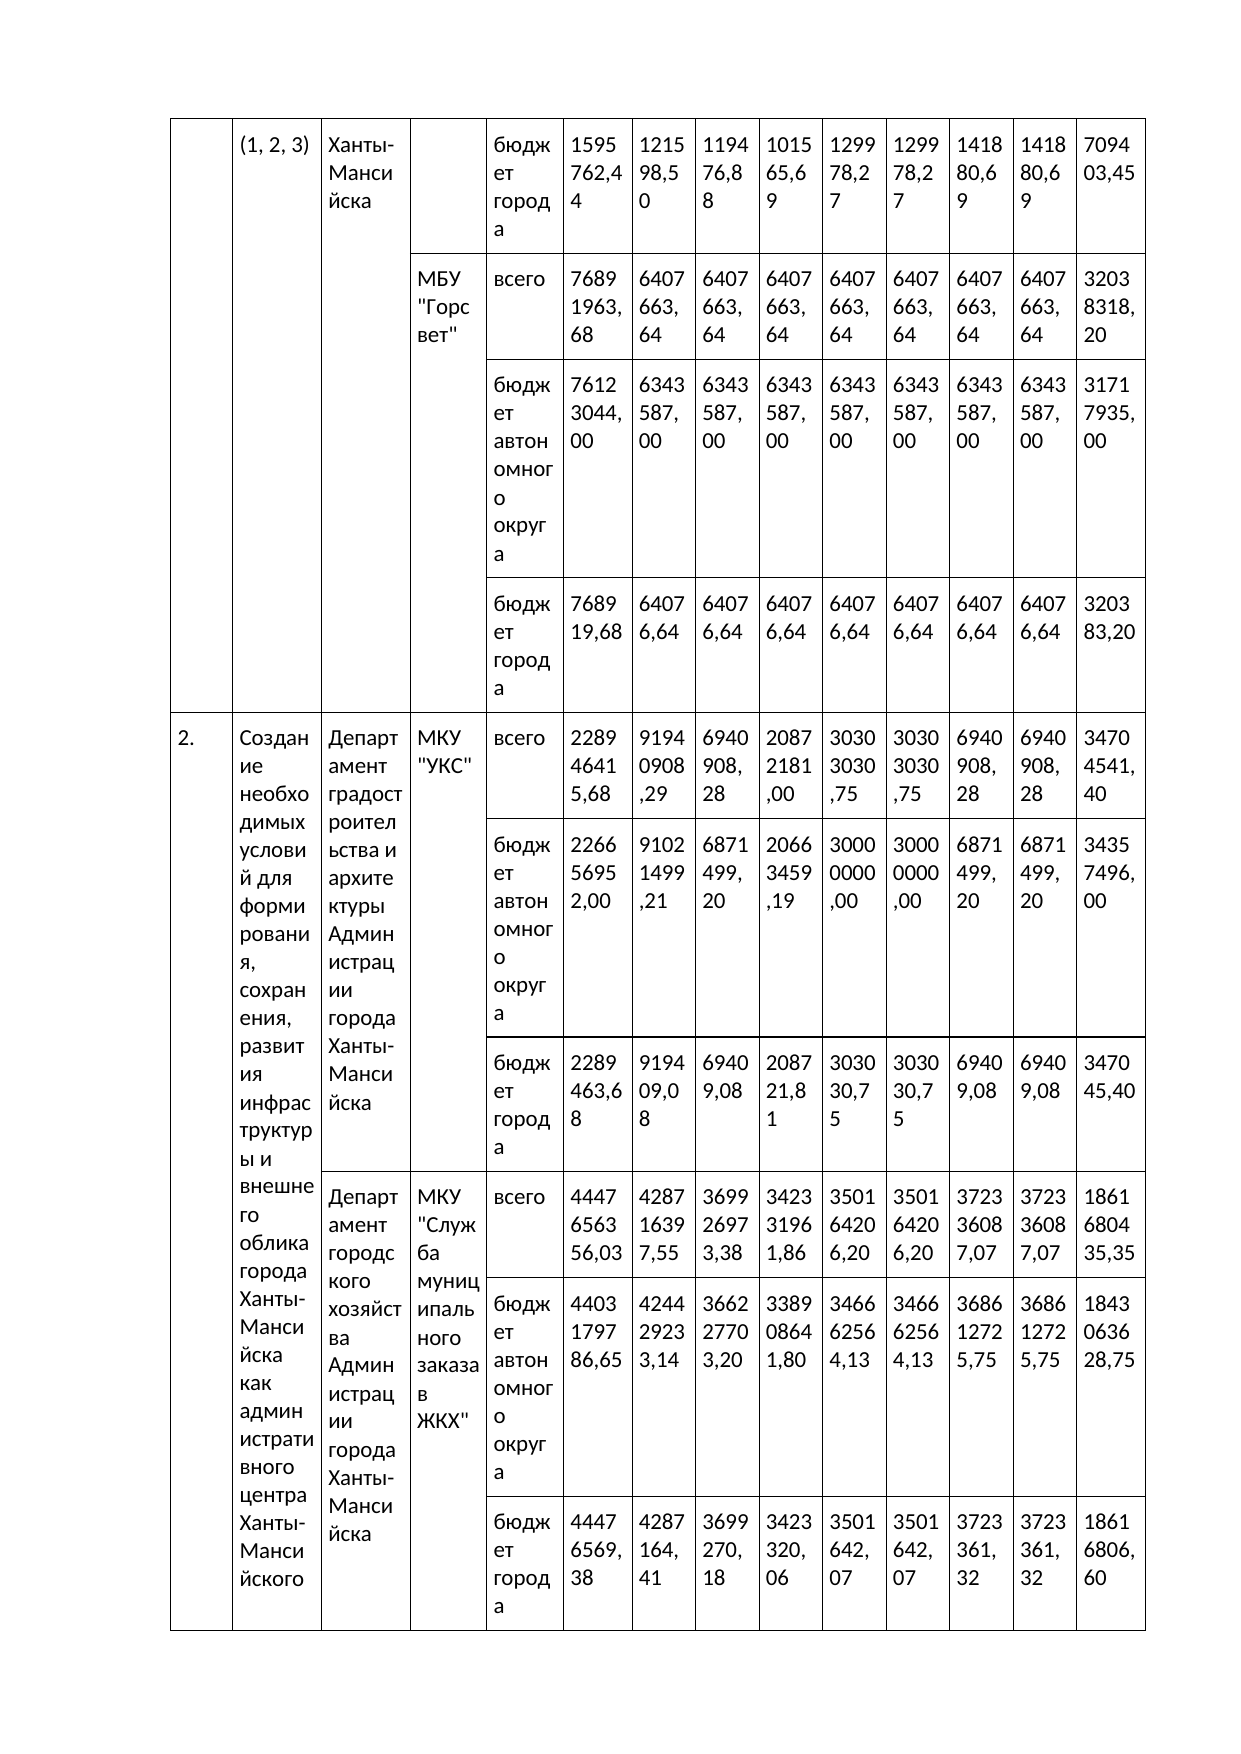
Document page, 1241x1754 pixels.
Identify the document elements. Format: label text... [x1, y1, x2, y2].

table_cell 64076,64 [887, 578, 949, 712]
table_cell 3501642,07 [823, 1497, 886, 1630]
table_cell 34704541,40 [1077, 713, 1145, 818]
table_cell 6343587,00 [823, 360, 886, 577]
table_cell 76123044,00 [564, 360, 632, 577]
table_cell 709403,45 [1077, 119, 1145, 252]
table_cell 6407663,64 [633, 254, 695, 359]
table_cell 919409,08 [633, 1038, 695, 1171]
table_cell 64076,64 [823, 578, 886, 712]
table_cell 6407663,64 [823, 254, 886, 359]
table_cell 6940908,28 [1014, 713, 1076, 818]
table_cell 4403179786,65 [564, 1278, 632, 1496]
table_cell 6940908,28 [696, 713, 759, 818]
table_cell 30303030,75 [823, 713, 886, 818]
table_cell 6407663,64 [1014, 254, 1076, 359]
table_cell Создание необходимых условий для формирования, сохранения, развития инфраструктуры и внешнего облика города Ханты-Мансийска как административного центра Ханты-Мансийского автономного округа - Югры (1, 2, 3) [233, 713, 321, 1630]
table_cell бюджет города [487, 119, 563, 252]
table_cell 226656952,00 [564, 819, 632, 1036]
table_cell Департамент градостроительства и архитектуры Администрации города Ханты-Мансийска [322, 713, 410, 1171]
table_cell 208721,81 [760, 1038, 822, 1171]
table_cell 3423320,06 [760, 1497, 822, 1630]
table_cell бюджет города [487, 1497, 563, 1630]
table_cell 32038318,20 [1077, 254, 1145, 359]
table_cell 3723361,32 [950, 1497, 1013, 1630]
table_cell 320383,20 [1077, 578, 1145, 712]
table_cell 369926973,38 [696, 1172, 759, 1277]
table_cell 64076,64 [633, 578, 695, 712]
table_cell 6343587,00 [950, 360, 1013, 577]
table_cell 30303030,75 [887, 713, 949, 818]
table_cell всего [487, 1172, 563, 1277]
table_cell 228946415,68 [564, 713, 632, 818]
table_cell 338908641,80 [760, 1278, 822, 1496]
table_cell 119476,88 [696, 119, 759, 252]
table_cell 6407663,64 [760, 254, 822, 359]
table_cell 346662564,13 [887, 1278, 949, 1496]
table_cell бюджет автономного округа [487, 819, 563, 1036]
table_cell 129978,27 [823, 119, 886, 252]
table_cell 6343587,00 [760, 360, 822, 577]
table_cell 6407663,64 [696, 254, 759, 359]
table_cell МБУ "Горсвет" [411, 254, 486, 712]
table_cell 4287164,41 [633, 1497, 695, 1630]
table_cell 368612725,75 [950, 1278, 1013, 1496]
table_cell 31717935,00 [1077, 360, 1145, 577]
table_cell 6343587,00 [887, 360, 949, 577]
table_cell 347045,40 [1077, 1038, 1145, 1171]
table_cell бюджет города [487, 1038, 563, 1171]
table_cell 368612725,75 [1014, 1278, 1076, 1496]
table_cell 372336087,07 [1014, 1172, 1076, 1277]
table_cell 1861680435,35 [1077, 1172, 1145, 1277]
table_cell 64076,64 [1014, 578, 1076, 712]
table_cell 342331961,86 [760, 1172, 822, 1277]
table_cell 20663459,19 [760, 819, 822, 1036]
table_cell 18616806,60 [1077, 1497, 1145, 1630]
table_cell Департамент городского хозяйства Администрации города Ханты-Мансийска [322, 1172, 410, 1630]
table_cell 768919,68 [564, 578, 632, 712]
table_cell 64076,64 [696, 578, 759, 712]
table_cell 44476569,38 [564, 1497, 632, 1630]
table_cell 6343587,00 [696, 360, 759, 577]
table_cell МКУ "Служба муниципального заказа в ЖКХ" [411, 1172, 486, 1630]
table_cell 6940908,28 [950, 713, 1013, 818]
table_cell 428716397,55 [633, 1172, 695, 1277]
table_cell 69409,08 [1014, 1038, 1076, 1171]
table_cell 4447656356,03 [564, 1172, 632, 1277]
table_cell всего [487, 254, 563, 359]
table_cell 129978,27 [887, 119, 949, 252]
table_cell 141880,69 [1014, 119, 1076, 252]
table_cell 3699270,18 [696, 1497, 759, 1630]
table_cell 64076,64 [950, 578, 1013, 712]
table_cell 424429233,14 [633, 1278, 695, 1496]
table_cell 69409,08 [950, 1038, 1013, 1171]
table_cell 6871499,20 [696, 819, 759, 1036]
table_cell всего [487, 713, 563, 818]
table_cell 34357496,00 [1077, 819, 1145, 1036]
table_cell 91021499,21 [633, 819, 695, 1036]
table_cell 350164206,20 [823, 1172, 886, 1277]
table_cell 3501642,07 [887, 1497, 949, 1630]
table_cell 30000000,00 [823, 819, 886, 1036]
table_cell 91940908,29 [633, 713, 695, 818]
table_cell бюджет автономного округа [487, 1278, 563, 1496]
table_cell 350164206,20 [887, 1172, 949, 1277]
table_cell 303030,75 [887, 1038, 949, 1171]
table_cell 6871499,20 [1014, 819, 1076, 1036]
table_cell 6407663,64 [950, 254, 1013, 359]
table_cell 76891963,68 [564, 254, 632, 359]
table_cell 121598,50 [633, 119, 695, 252]
table_cell 2289463,68 [564, 1038, 632, 1171]
table_cell 372336087,07 [950, 1172, 1013, 1277]
table_cell 366227703,20 [696, 1278, 759, 1496]
table_cell 1595762,44 [564, 119, 632, 252]
table_cell 30000000,00 [887, 819, 949, 1036]
table_cell бюджет автономного округа [487, 360, 563, 577]
table_cell 20872181,00 [760, 713, 822, 818]
table_cell 64076,64 [760, 578, 822, 712]
table_cell 6871499,20 [950, 819, 1013, 1036]
table_cell 6343587,00 [1014, 360, 1076, 577]
table_cell бюджет города [487, 578, 563, 712]
table_cell 3723361,32 [1014, 1497, 1076, 1630]
table_cell 69409,08 [696, 1038, 759, 1171]
table_cell МКУ "УКС" [411, 713, 486, 1171]
table_cell 101565,69 [760, 119, 822, 252]
table_cell 303030,75 [823, 1038, 886, 1171]
table_cell 1843063628,75 [1077, 1278, 1145, 1496]
table_cell 6407663,64 [887, 254, 949, 359]
table_cell 6343587,00 [633, 360, 695, 577]
table_cell 141880,69 [950, 119, 1013, 252]
table_cell 2. [171, 713, 232, 1630]
table_cell 346662564,13 [823, 1278, 886, 1496]
